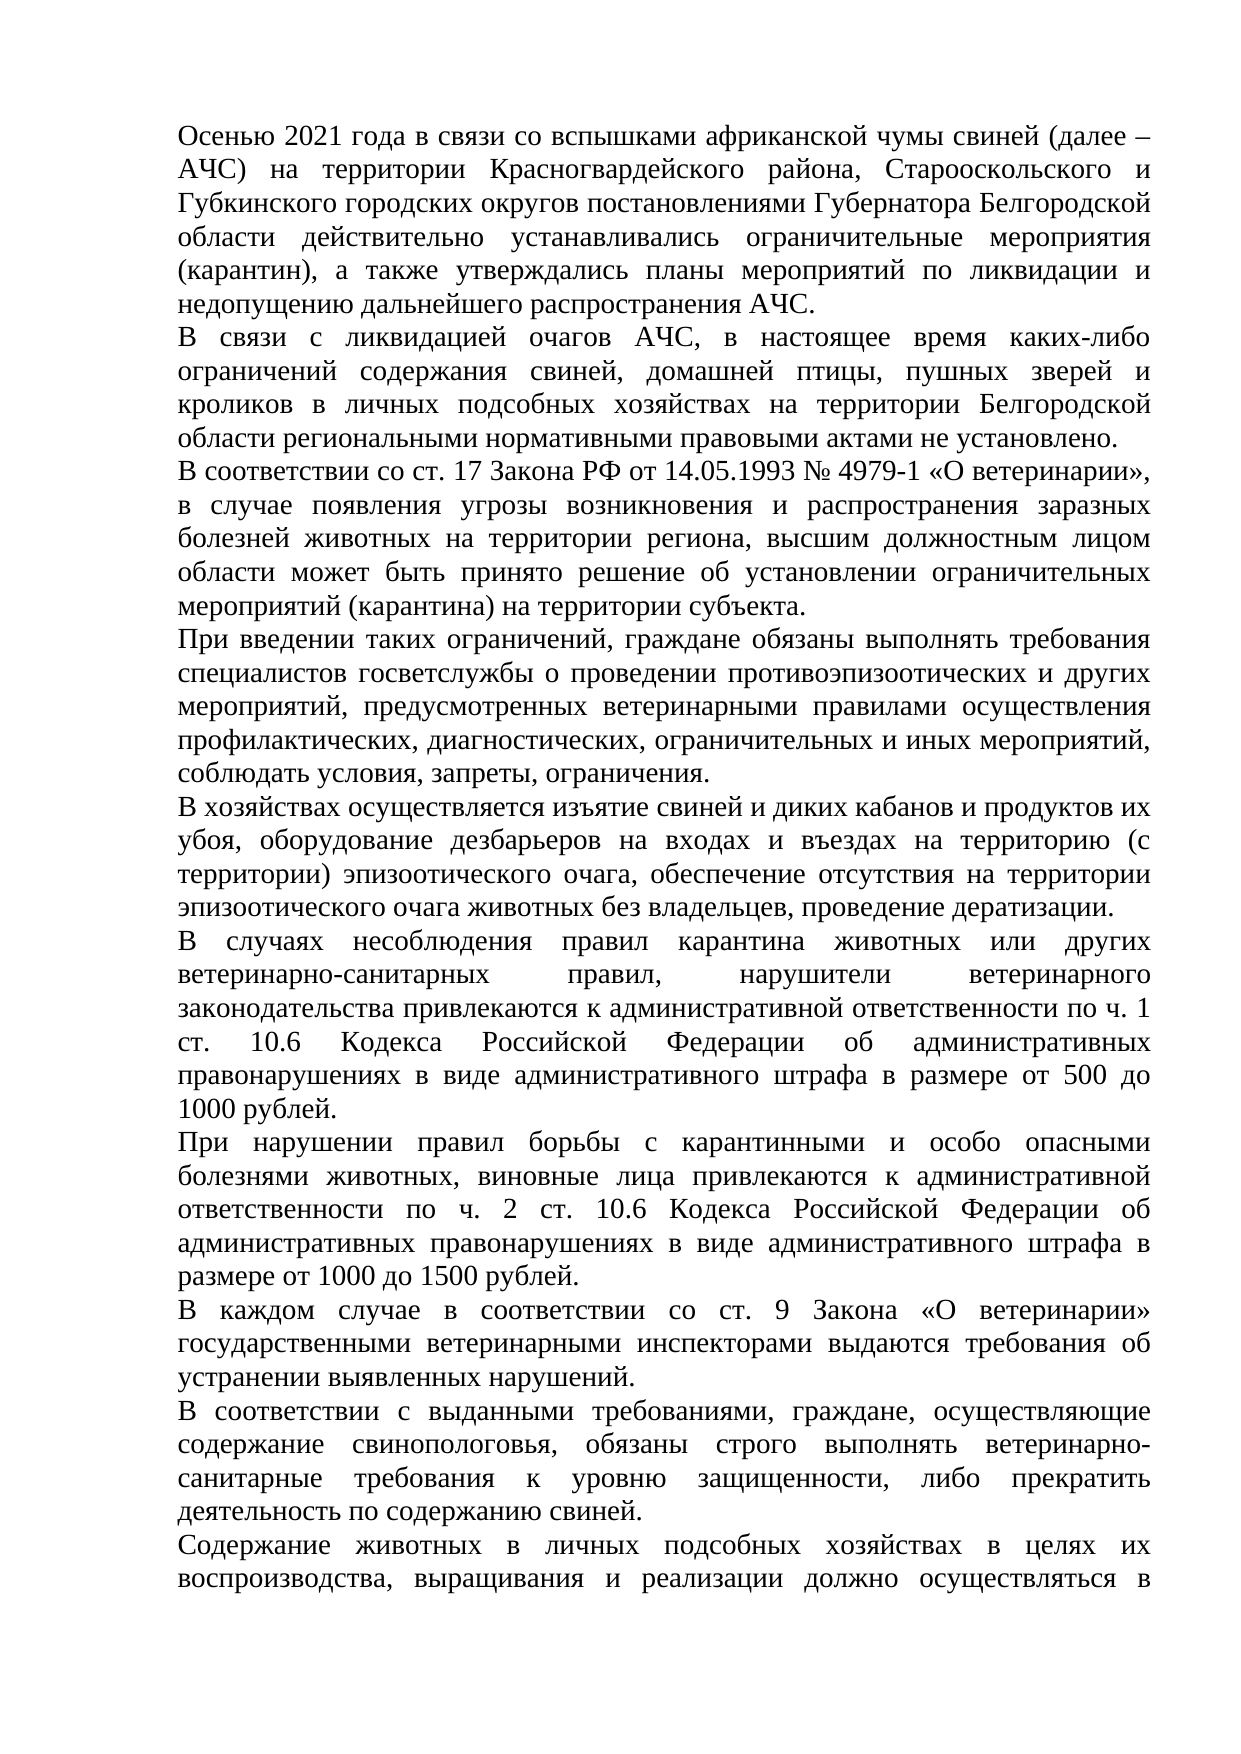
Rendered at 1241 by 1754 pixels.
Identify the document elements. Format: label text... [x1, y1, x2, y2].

text В соответствии со ст. 17 Закона РФ от 14.05.1993 № 4979-1 «О ветеринарии», в случае появления угрозы возникновения и распространения заразных болезней животных на территории региона, высшим должностным лицом области может быть принято решение об установлении ограничительных мероприятий (карантина) на территории субъекта. [177, 453, 1152, 621]
text Осенью 2021 года в связи со вспышками африканской чумы свиней (далее – АЧС) на территории Красногвардейского района, Старооскольского и Губкинского городских округов постановлениями Губернатора Белгородской области действительно устанавливались ограничительные мероприятия (карантин), а также утверждались планы мероприятий по ликвидации и недопущению дальнейшего распространения АЧС. [177, 118, 1152, 319]
text В соответствии с выданными требованиями, граждане, осуществляющие содержание свинопологовья, обязаны строго выполнять ветеринарно-санитарные требования к уровню защищенности, либо прекратить деятельность по содержанию свиней. [177, 1393, 1152, 1527]
text В каждом случае в соответствии со ст. 9 Закона «О ветеринарии» государственными ветеринарными инспекторами выдаются требования об устранении выявленных нарушений. [177, 1292, 1152, 1393]
text В связи с ликвидацией очагов АЧС, в настоящее время каких-либо ограничений содержания свиней, домашней птицы, пушных зверей и кроликов в личных подсобных хозяйствах на территории Белгородской области региональными нормативными правовыми актами не установлено. [177, 319, 1152, 453]
text В хозяйствах осуществляется изъятие свиней и диких кабанов и продуктов их убоя, оборудование дезбарьеров на входах и въездах на территорию (с территории) эпизоотического очага, обеспечение отсутствия на территории эпизоотического очага животных без владельцев, проведение дератизации. [177, 789, 1152, 923]
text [177, 1527, 1152, 1594]
text В случаях несоблюдения правил карантина животных или других ветеринарно-санитарных правил, нарушители ветеринарного законодательства привлекаются к административной ответственности по ч. 1 ст. 10.6 Кодекса Российской Федерации об административных правонарушениях в виде административного штрафа в размере от 500 до 1000 рублей. [177, 923, 1152, 1124]
text При введении таких ограничений, граждане обязаны выполнять требования специалистов госветслужбы о проведении противоэпизоотических и других мероприятий, предусмотренных ветеринарными правилами осуществления профилактических, диагностических, ограничительных и иных мероприятий, соблюдать условия, запреты, ограничения. [177, 621, 1152, 789]
text При нарушении правил борьбы с карантинными и особо опасными болезнями животных, виновные лица привлекаются к административной ответственности по ч. 2 ст. 10.6 Кодекса Российской Федерации об административных правонарушениях в виде административного штрафа в размере от 1000 до 1500 рублей. [177, 1124, 1152, 1292]
